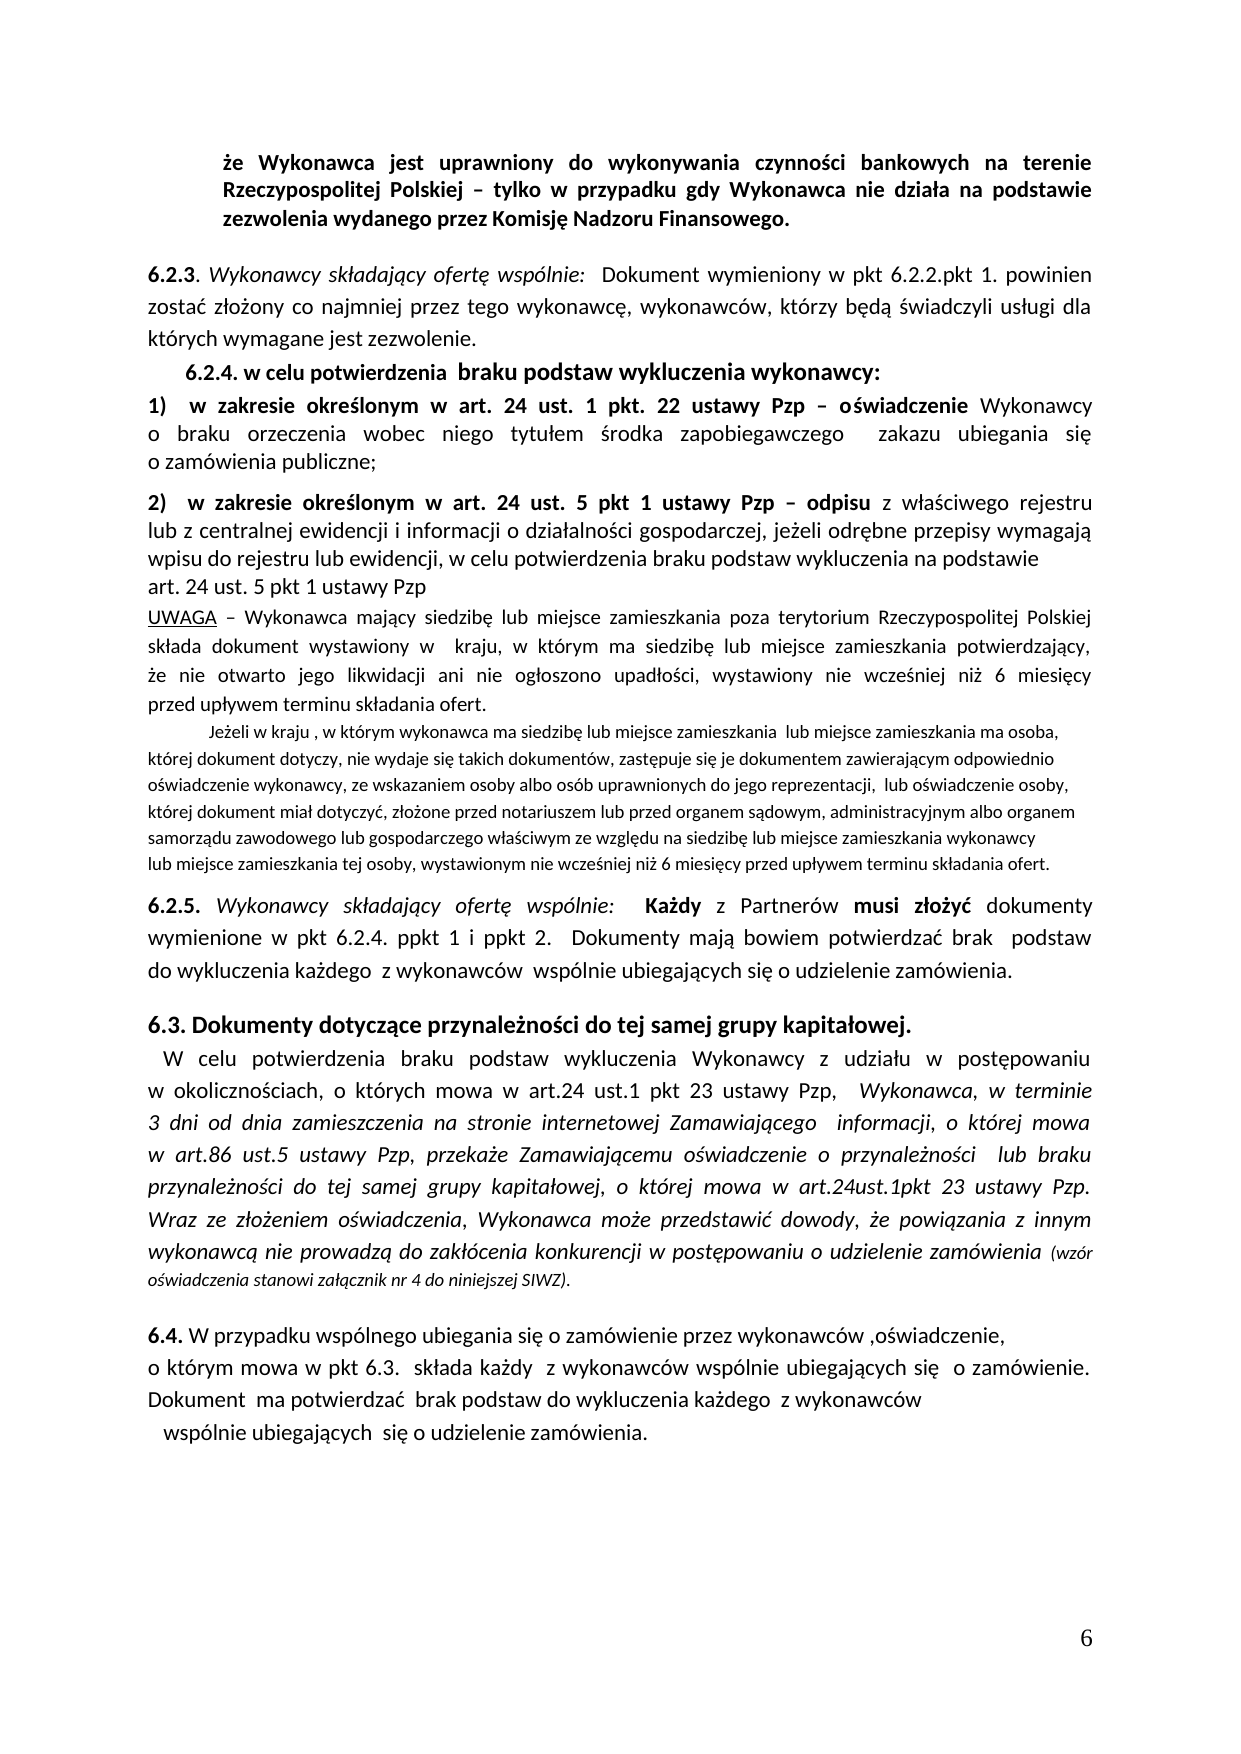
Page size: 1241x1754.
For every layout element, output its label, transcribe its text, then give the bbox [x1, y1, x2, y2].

text UWAGA – Wykonawca mający siedzibę lub miejsce zamieszkania poza terytorium Rzeczypospolitej Polskiej składa dokument wystawiony w kraju, w którym ma siedzibę lub miejsce zamieszkania potwierdzający, że nie otwarto jego likwidacji ani nie ogłoszono upadłości, wystawiony nie wcześniej niż 6 miesięcy przed upływem terminu składania ofert. [148, 604, 1093, 717]
text o którym mowa w pkt 6.3. składa każdy z wykonawców wspólnie ubiegających się o zamówienie. Dokument ma potwierdzać brak podstaw do wykluczenia każdego z wykonawców [148, 1353, 1093, 1413]
text W celu potwierdzenia braku podstaw wykluczenia Wykonawcy z udziału w postępowaniu w okolicznościach, o których mowa w art.24 ust.1 pkt 23 ustawy Pzp, Wykonawca, w terminie 3 dni od dnia zamieszczenia na stronie internetowej Zamawiającego informacji, o której mowa w art.86 ust.5 ustawy Pzp, przekaże Zamawiającemu oświadczenie o przynależności lub braku przynależności do tej samej grupy kapitałowej, o której mowa w art.24ust.1pkt 23 ustawy Pzp. Wraz ze złożeniem oświadczenia, Wykonawca może przedstawić dowody, że powiązania z innym wykonawcą nie prowadzą do zakłócenia konkurencji w postępowaniu o udzielenie zamówienia (wzór oświadczenia stanowi załącznik nr 4 do niniejszej SIWZ). [148, 1044, 1093, 1291]
text 6.3. Dokumenty dotyczące przynależności do tej samej grupy kapitałowej. [148, 1009, 1093, 1039]
text 6.2.3. Wykonawcy składający ofertę wspólnie: Dokument wymieniony w pkt 6.2.2.pkt 1. powinien zostać złożony co najmniej przez tego wykonawcę, wykonawców, którzy będą świadczyli usługi dla których wymagane jest zezwolenie. [148, 260, 1093, 352]
text art. 24 ust. 5 pkt 1 ustawy Pzp [148, 572, 1093, 600]
text 6.4. W przypadku wspólnego ubiegania się o zamówienie przez wykonawców ,oświadczenie, [148, 1321, 1093, 1349]
text 6.2.4. w celu potwierdzenia braku podstaw wykluczenia wykonawcy: [185, 356, 1093, 387]
text 1) w zakresie określonym w art. 24 ust. 1 pkt. 22 ustawy Pzp – oświadczenie Wykonawcy o braku orzeczenia wobec niego tytułem środka zapobiegawczego zakazu ubiegania się o zamówienia publiczne; [148, 391, 1093, 475]
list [185, 148, 1093, 232]
text wspólnie ubiegających się o udzielenie zamówienia. [148, 1418, 1093, 1446]
text 2) w zakresie określonym w art. 24 ust. 5 pkt 1 ustawy Pzp – odpisu z właściwego rejestru lub z centralnej ewidencji i informacji o działalności gospodarczej, jeżeli odrębne przepisy wymagają wpisu do rejestru lub ewidencji, w celu potwierdzenia braku podstaw wykluczenia na podstawie [148, 488, 1093, 572]
text 6.2.5. Wykonawcy składający ofertę wspólnie: Każdy z Partnerów musi złożyć dokumenty wymienione w pkt 6.2.4. ppkt 1 i ppkt 2. Dokumenty mają bowiem potwierdzać brak podstaw do wykluczenia każdego z wykonawców wspólnie ubiegających się o udzielenie zamówienia. [148, 891, 1093, 984]
text Jeżeli w kraju , w którym wykonawca ma siedzibę lub miejsce zamieszkania lub miejsce zamieszkania ma osoba, której dokument dotyczy, nie wydaje się takich dokumentów, zastępuje się je dokumentem zawierającym odpowiednio oświadczenie wykonawcy, ze wskazaniem osoby albo osób uprawnionych do jego reprezentacji, lub oświadczenie osoby, której dokument miał dotyczyć, złożone przed notariuszem lub przed organem sądowym, administracyjnym albo organem samorządu zawodowego lub gospodarczego właściwym ze względu na siedzibę lub miejsce zamieszkania wykonawcy lub miejsce zamieszkania tej osoby, wystawionym nie wcześniej niż 6 miesięcy przed upływem terminu składania ofert. [148, 721, 1093, 875]
